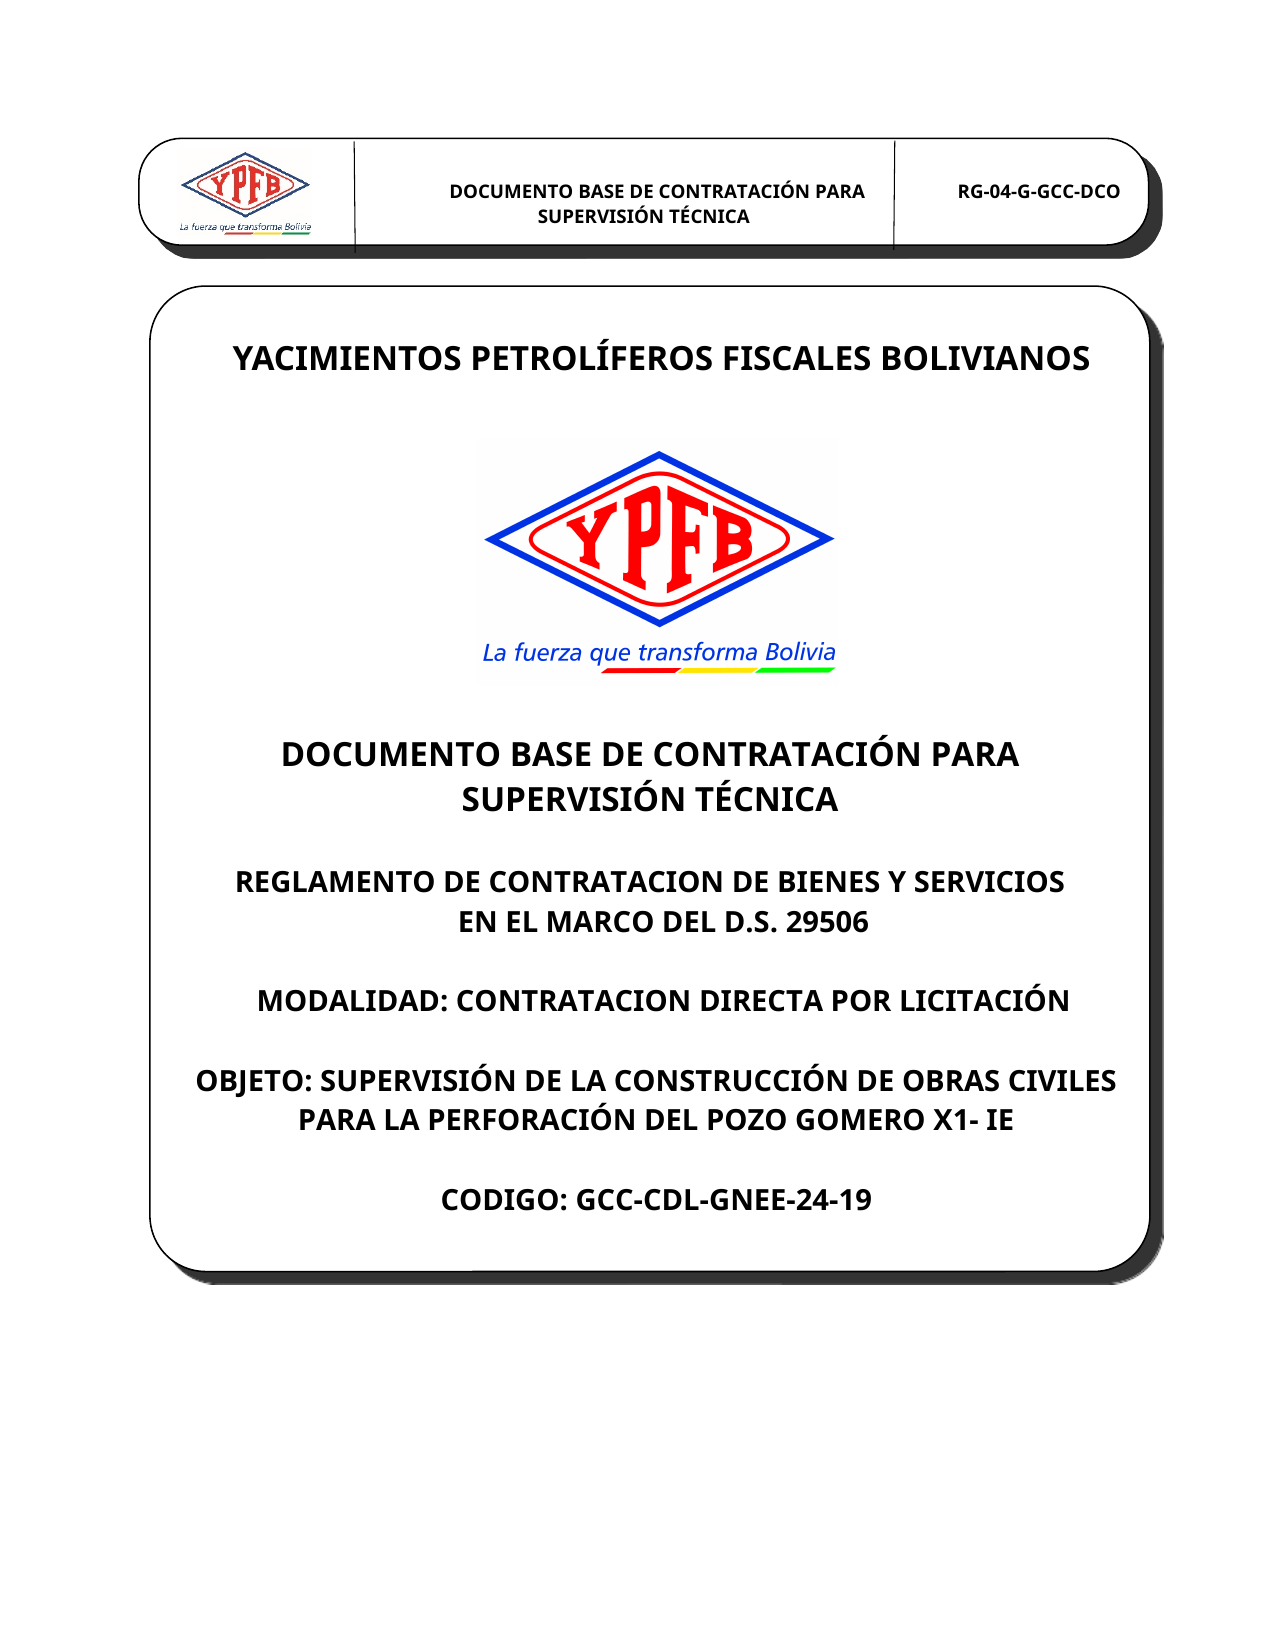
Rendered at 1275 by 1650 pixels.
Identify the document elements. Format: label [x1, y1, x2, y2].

picture [177, 147, 312, 239]
picture [476, 439, 839, 686]
